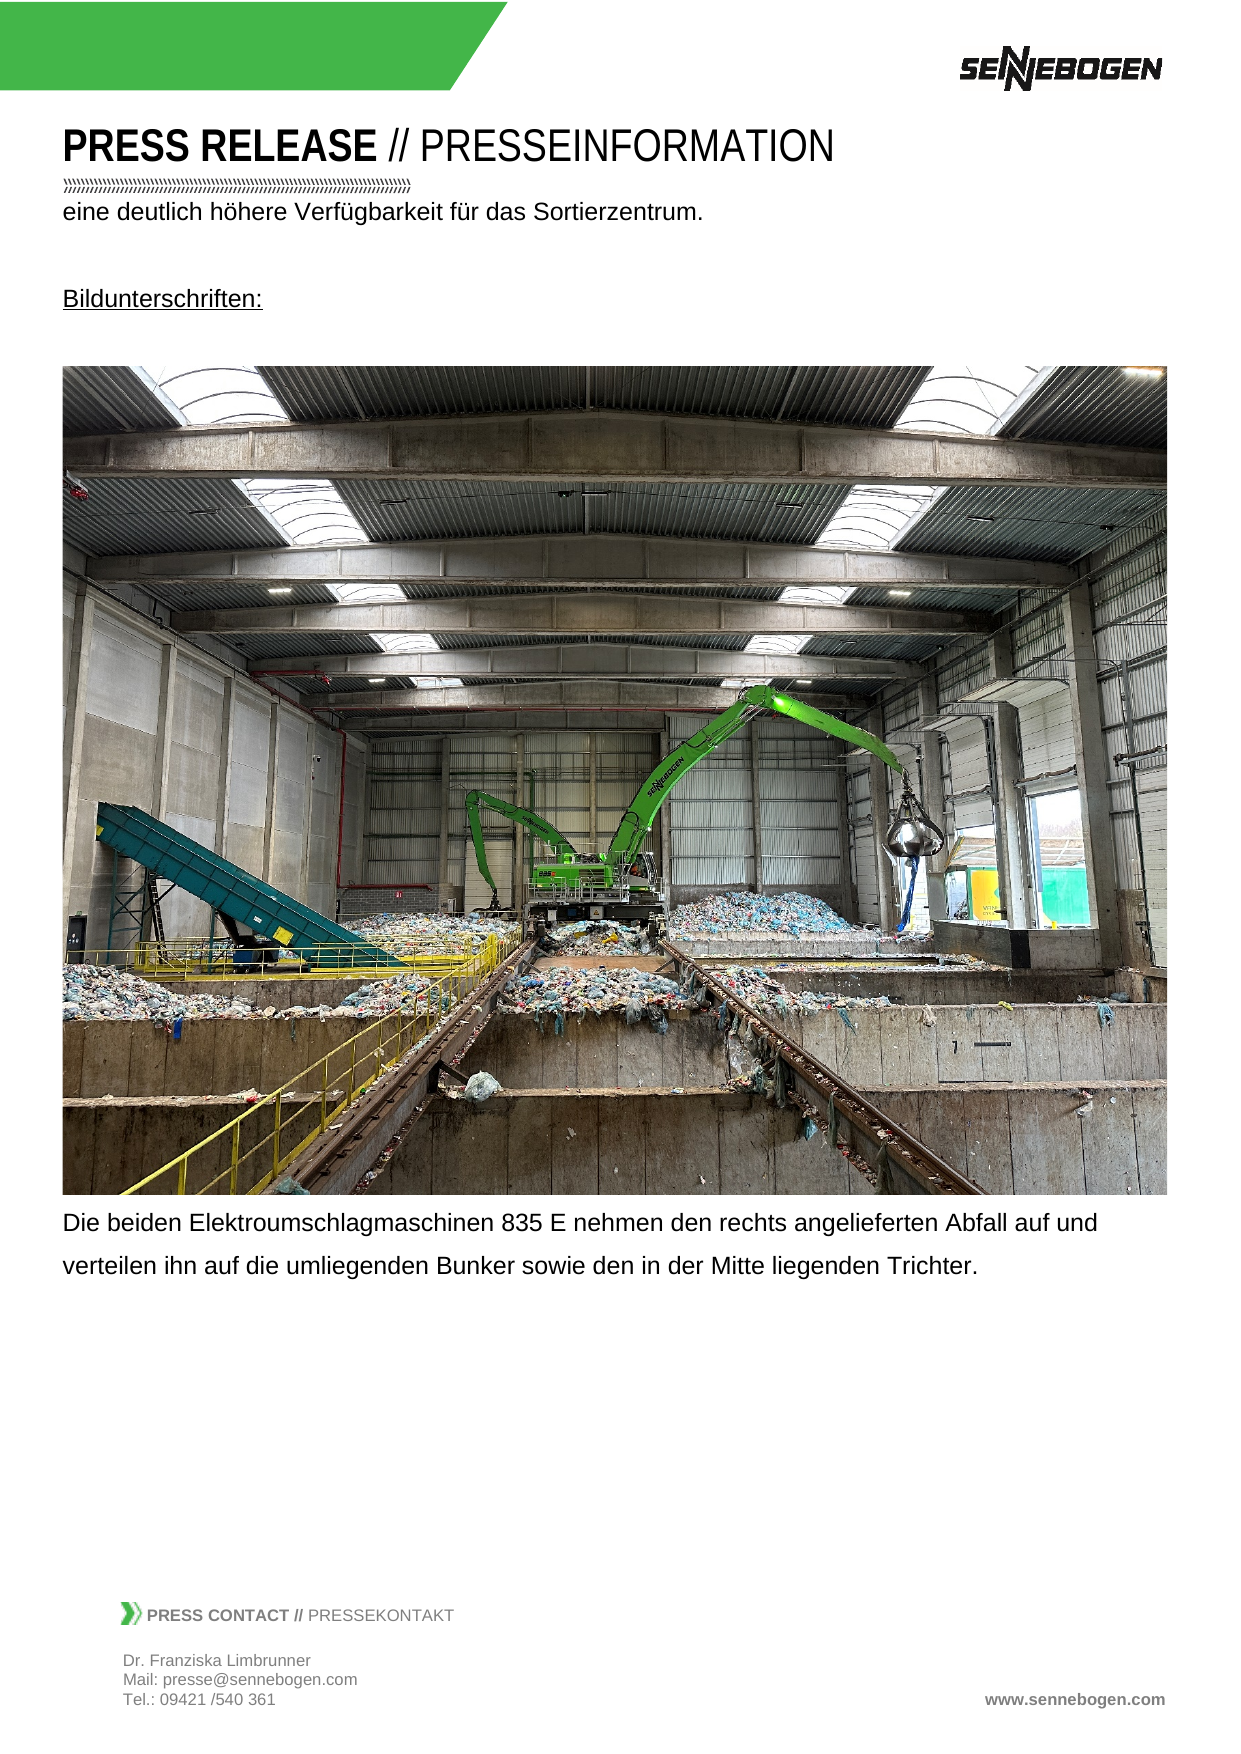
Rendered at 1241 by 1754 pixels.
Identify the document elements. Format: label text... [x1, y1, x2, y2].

picture [960, 46, 1163, 91]
text Bildunterschriften: [62, 284, 1167, 312]
picture [62, 366, 1168, 1195]
picture [120, 1602, 143, 1625]
text Die beiden Elektroumschlagmaschinen 835 E nehmen den rechts angelieferten Abfall auf und verteilen ihn auf die umliegenden Bunker sowie den in der Mitte liegenden Trichter. [62, 1207, 1167, 1279]
